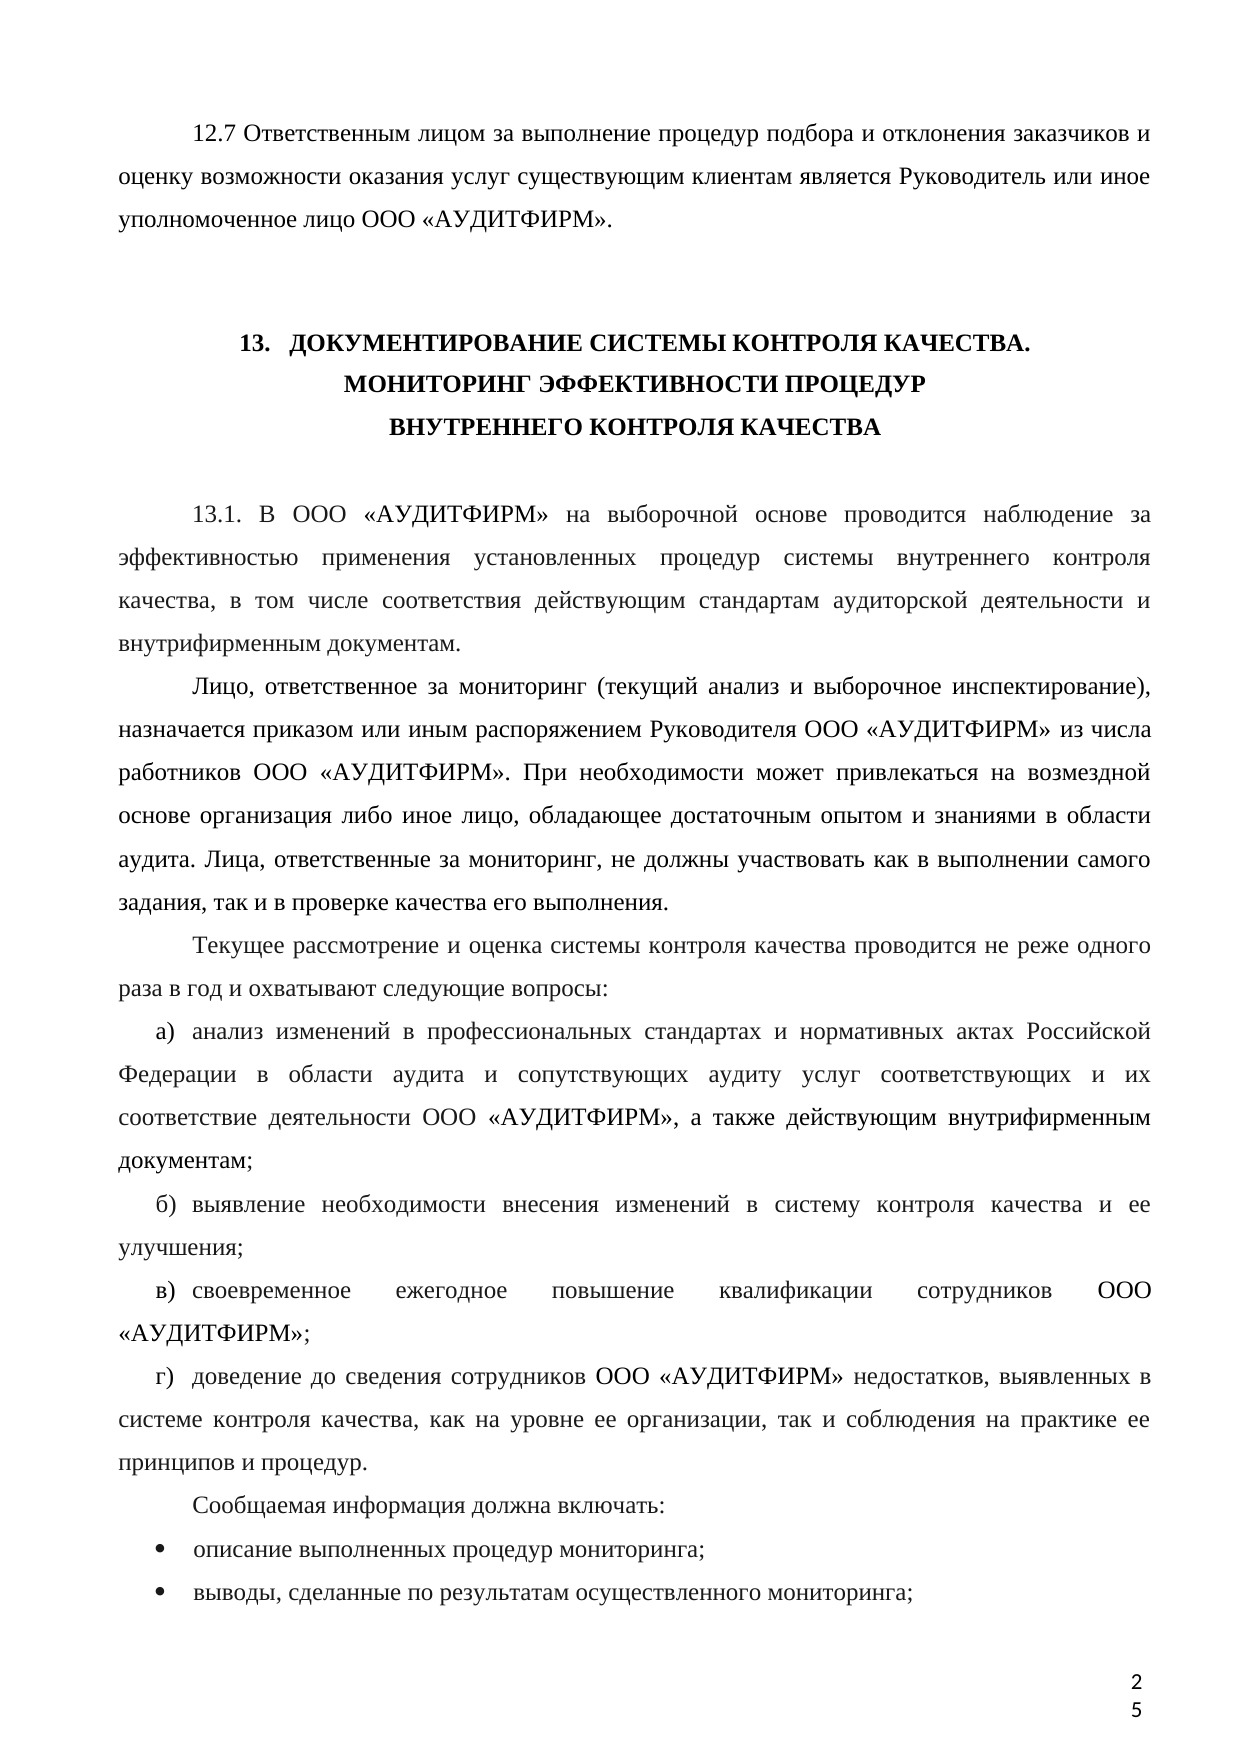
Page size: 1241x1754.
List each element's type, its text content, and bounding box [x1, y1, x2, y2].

text Лицо, ответственное за мониторинг (текущий анализ и выборочное инспектирование), назначается приказом или иным распоряжением Руководителя ООО «АУДИТФИРМ» из числа работников ООО «АУДИТФИРМ». При необходимости может привлекаться на возмездной основе организация либо иное лицо, обладающее достаточным опытом и знаниями в области аудита. Лица, ответственные за мониторинг, не должны участвовать как в выполнении самого задания, так и в проверке качества его выполнения. [118, 671, 1152, 916]
list описание выполненных процедур мониторинга; [156, 1534, 1152, 1562]
list анализ изменений в профессиональных стандартах и нормативных актах Российской Федерации в области аудита и сопутствующих аудиту услуг соответствующих и их соответствие деятельности ООО «АУДИТФИРМ», а также действующим внутрифирменным документам; [118, 1016, 1152, 1174]
list доведение до сведения сотрудников ООО «АУДИТФИРМ» недостатков, выявленных в системе контроля качества, как на уровне ее организации, так и соблюдения на практике ее принципов и процедур. [118, 1361, 1152, 1476]
list выводы, сделанные по результатам осуществленного мониторинга; [156, 1577, 1152, 1606]
text 13.1. В ООО «АУДИТФИРМ» на выборочной основе проводится наблюдение за эффективностью применения установленных процедур системы внутреннего контроля качества, в том числе соответствия действующим стандартам аудиторской деятельности и внутрифирменным документам. [118, 499, 1152, 657]
text Текущее рассмотрение и оценка системы контроля качества проводится не реже одного раза в год и охватывают следующие вопросы: [118, 930, 1152, 1002]
list выявление необходимости внесения изменений в систему контроля качества и ее улучшения; [118, 1189, 1152, 1261]
text Сообщаемая информация должна включать: [118, 1491, 1152, 1519]
text 12.7 Ответственным лицом за выполнение процедур подбора и отклонения заказчиков и оценку возможности оказания услуг существующим клиентам является Руководитель или иное уполномоченное лицо ООО «АУДИТФИРМ». [118, 118, 1152, 233]
text ВНУТРЕННЕГО КОНТРОЛЯ КАЧЕСТВА [118, 412, 1152, 441]
text МОНИТОРИНГ ЭФФЕКТИВНОСТИ ПРОЦЕДУР [118, 369, 1152, 398]
list ДОКУМЕНТИРОВАНИЕ СИСТЕМЫ КОНТРОЛЯ КАЧЕСТВА. [118, 328, 1152, 357]
list своевременное ежегодное повышение квалификации сотрудников ООО «АУДИТФИРМ»; [118, 1275, 1152, 1347]
